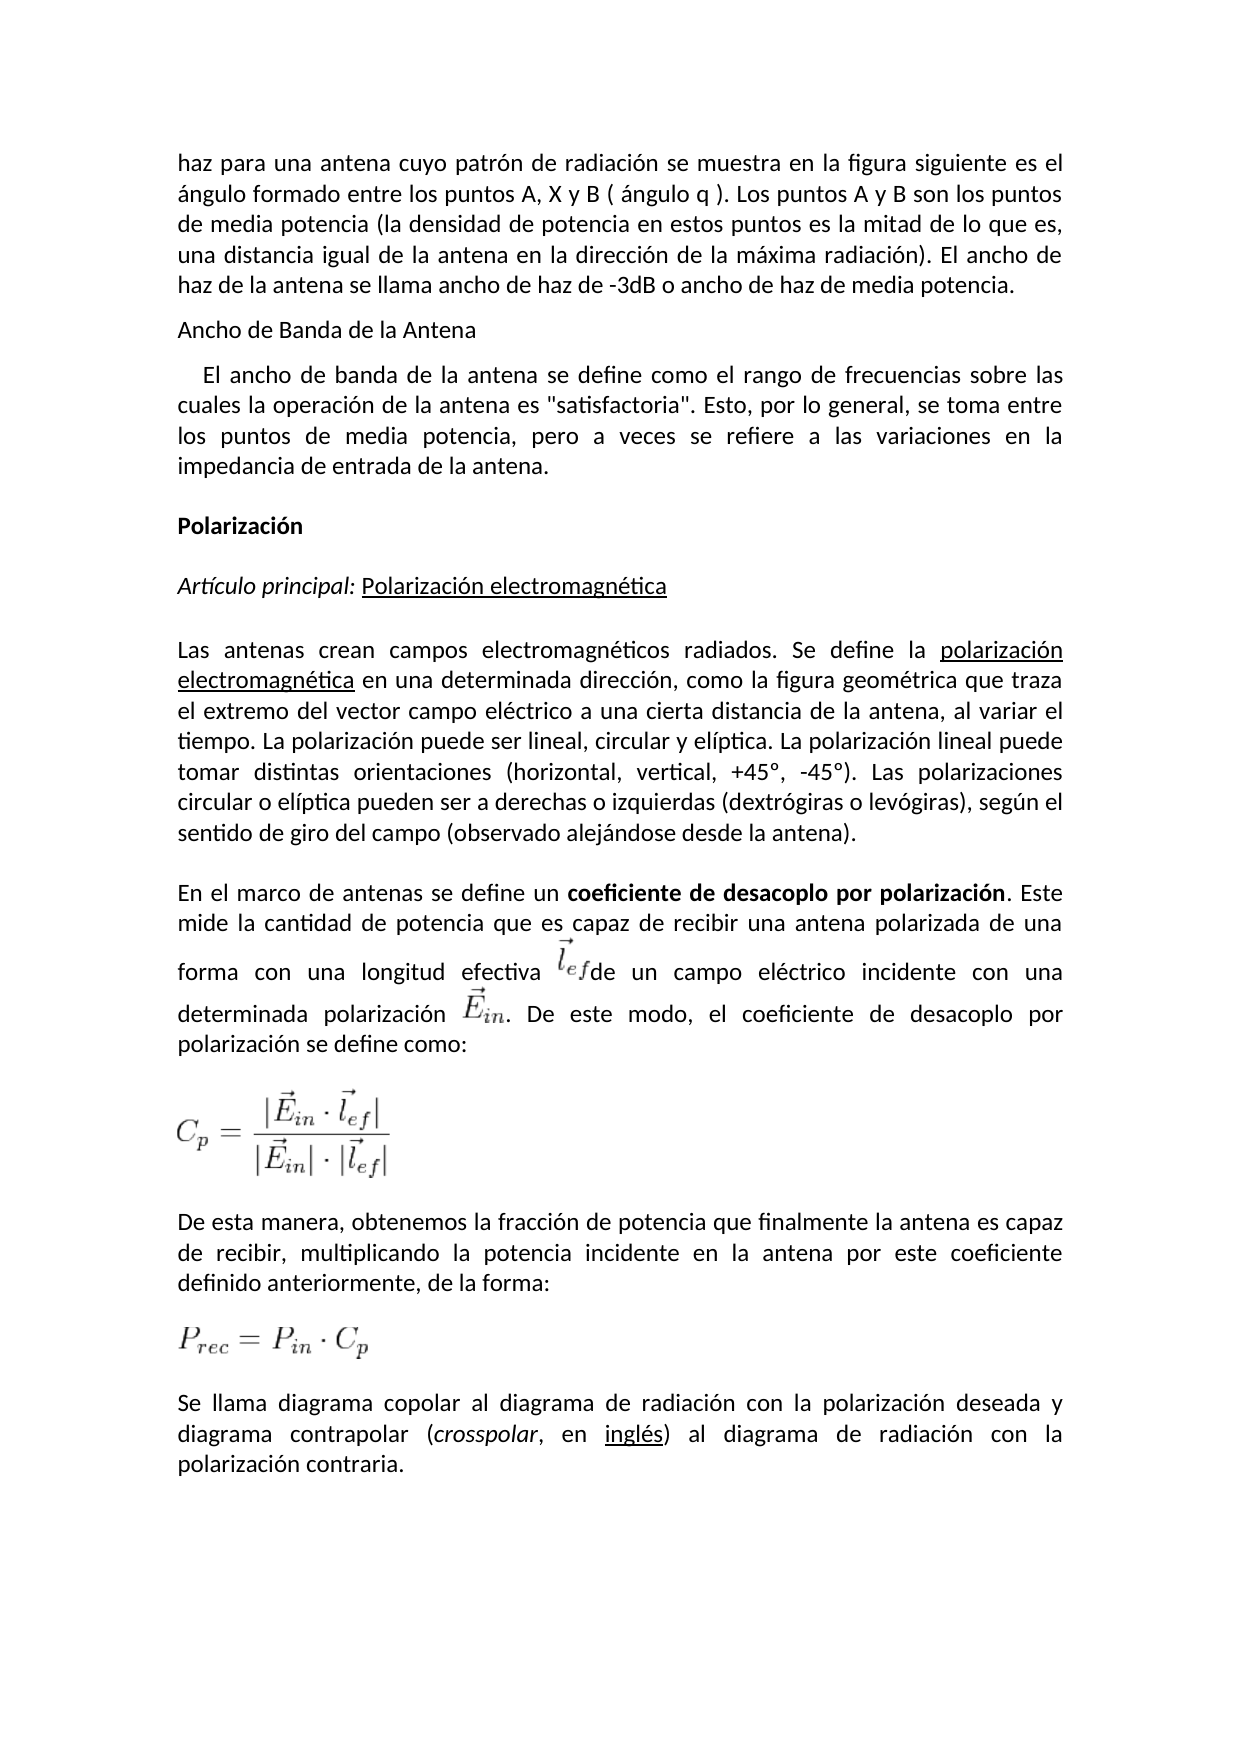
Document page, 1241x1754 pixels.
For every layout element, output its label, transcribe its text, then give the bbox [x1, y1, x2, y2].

text Las antenas crean campos electromagnéticos radiados. Se define la polarización electromagnética en una determinada dirección, como la figura geométrica que traza el extremo del vector campo eléctrico a una cierta distancia de la antena, al variar el tiempo. La polarización puede ser lineal, circular y elíptica. La polarización lineal puede tomar distintas orientaciones (horizontal, vertical, +45º, -45º). Las polarizaciones circular o elíptica pueden ser a derechas o izquierdas (dextrógiras o levógiras), según el sentido de giro del campo (observado alejándose desde la antena). [177, 634, 1063, 848]
picture [177, 1327, 368, 1359]
text Artículo principal: Polarización electromagnética [177, 570, 1063, 600]
text En el marco de antenas se define un coeficiente de desacoplo por polarización. Este mide la cantidad de potencia que es capaz de recibir una antena polarizada de una forma con una longitud efectiva de un campo eléctrico incidente con una determinada polarización . De este modo, el coeficiente de desacoplo por polarización se define como: [177, 877, 1063, 1059]
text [177, 148, 1063, 300]
text Ancho de Banda de la Antena [177, 314, 1063, 345]
text Se llama diagrama copolar al diagrama de radiación con la polarización deseada y diagrama contrapolar (crosspolar, en inglés) al diagrama de radiación con la polarización contraria. [177, 1387, 1063, 1479]
picture [557, 937, 590, 980]
text El ancho de banda de la antena se define como el rango de frecuencias sobre las cuales la operación de la antena es "satisfactoria". Esto, por lo general, se toma entre los puntos de media potencia, pero a veces se refiere a las variaciones en la impedancia de entrada de la antena. [177, 359, 1063, 481]
picture [177, 1088, 390, 1178]
text Polarización [177, 510, 1063, 541]
picture [461, 986, 506, 1023]
text De esta manera, obtenemos la fracción de potencia que finalmente la antena es capaz de recibir, multiplicando la potencia incidente en la antena por este coeficiente definido anteriormente, de la forma: [177, 1206, 1063, 1298]
